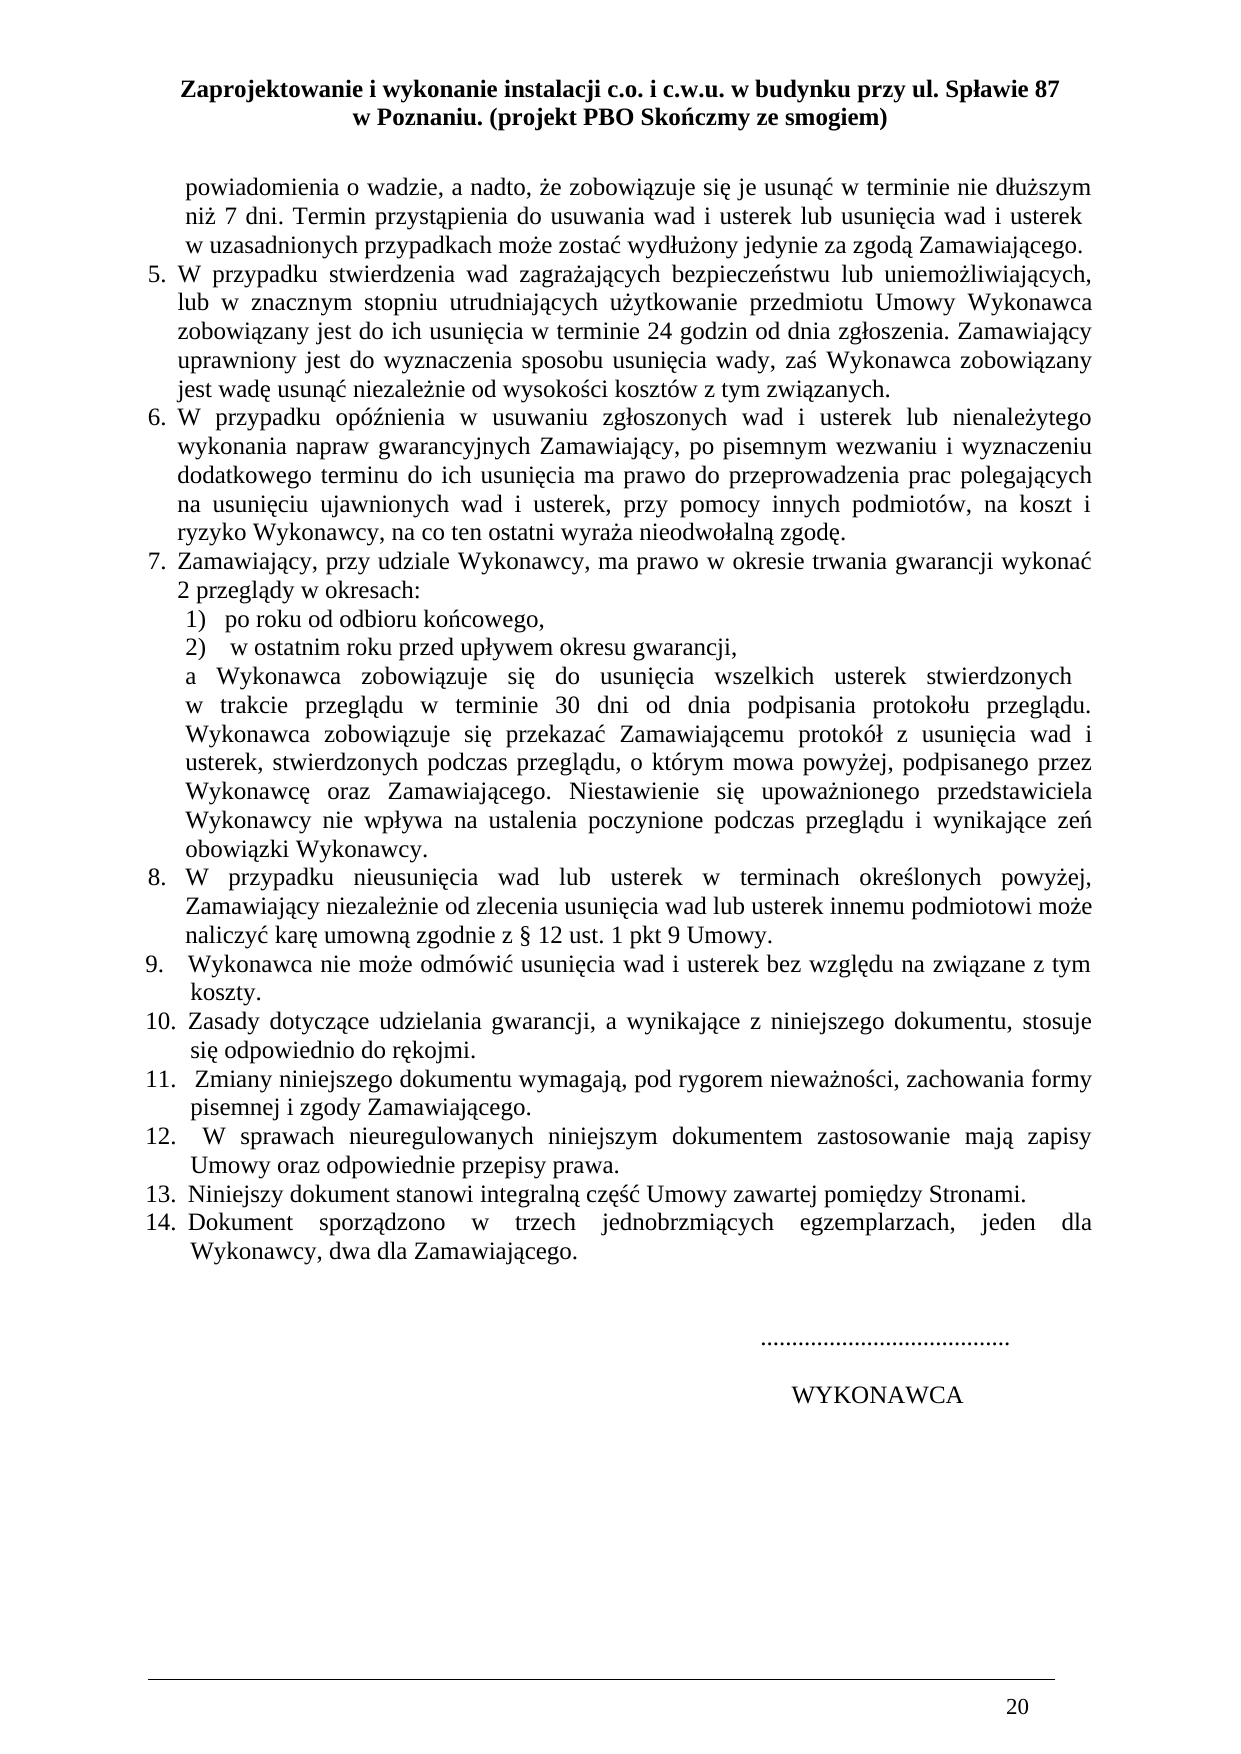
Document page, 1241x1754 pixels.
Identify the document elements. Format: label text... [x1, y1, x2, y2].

list W przypadku stwierdzenia wad zagrażających bezpieczeństwu lub uniemożliwiających, lub w znacznym stopniu utrudniających użytkowanie przedmiotu Umowy Wykonawca zobowiązany jest do ich usunięcia w terminie 24 godzin od dnia zgłoszenia. Zamawiający uprawniony jest do wyznaczenia sposobu usunięcia wady, zaś Wykonawca zobowiązany jest wadę usunąć niezależnie od wysokości kosztów z tym związanych. [148, 259, 1093, 402]
list Zasady dotyczące udzielania gwarancji, a wynikające z niniejszego dokumentu, stosuje się odpowiednio do rękojmi. [145, 1006, 1093, 1064]
text ........................................ WYKONAWCA [591, 1322, 1093, 1409]
list W przypadku nieusunięcia wad lub usterek w terminach określonych powyżej, Zamawiający niezależnie od zlecenia usunięcia wad lub usterek innemu podmiotowi może naliczyć karę umowną zgodnie z § 12 ust. 1 pkt 9 Umowy. [148, 862, 1093, 949]
list W przypadku opóźnienia w usuwaniu zgłoszonych wad i usterek lub nienależytego wykonania napraw gwarancyjnych Zamawiający, po pisemnym wezwaniu i wyznaczeniu dodatkowego terminu do ich usunięcia ma prawo do przeprowadzenia prac polegających na usunięciu ujawnionych wad i usterek, przy pomocy innych podmiotów, na koszt i ryzyko Wykonawcy, na co ten ostatni wyraża nieodwołalną zgodę. [148, 402, 1093, 546]
list W sprawach nieuregulowanych niniejszym dokumentem zastosowanie mają zapisy Umowy oraz odpowiednie przepisy prawa. [145, 1121, 1093, 1179]
list w ostatnim roku przed upływem okresu gwarancji, [185, 632, 1093, 661]
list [148, 172, 1093, 259]
text a Wykonawca zobowiązuje się do usunięcia wszelkich usterek stwierdzonych w trakcie przeglądu w terminie 30 dni od dnia podpisania protokołu przeglądu. Wykonawca zobowiązuje się przekazać Zamawiającemu protokół z usunięcia wad i usterek, stwierdzonych podczas przeglądu, o którym mowa powyżej, podpisanego przez Wykonawcę oraz Zamawiającego. Niestawienie się upoważnionego przedstawiciela Wykonawcy nie wpływa na ustalenia poczynione podczas przeglądu i wynikające zeń obowiązki Wykonawcy. [185, 661, 1093, 862]
list Zmiany niniejszego dokumentu wymagają, pod rygorem nieważności, zachowania formy pisemnej i zgody Zamawiającego. [145, 1064, 1093, 1121]
list po roku od odbioru końcowego, [185, 604, 1093, 632]
list Wykonawca nie może odmówić usunięcia wad i usterek bez względu na związane z tym koszty. [145, 949, 1093, 1006]
list Zamawiający, przy udziale Wykonawcy, ma prawo w okresie trwania gwarancji wykonać 2 przeglądy w okresach: [148, 546, 1093, 604]
list Niniejszy dokument stanowi integralną część Umowy zawartej pomiędzy Stronami. [145, 1179, 1093, 1207]
list Dokument sporządzono w trzech jednobrzmiących egzemplarzach, jeden dla Wykonawcy, dwa dla Zamawiającego. [145, 1207, 1093, 1265]
